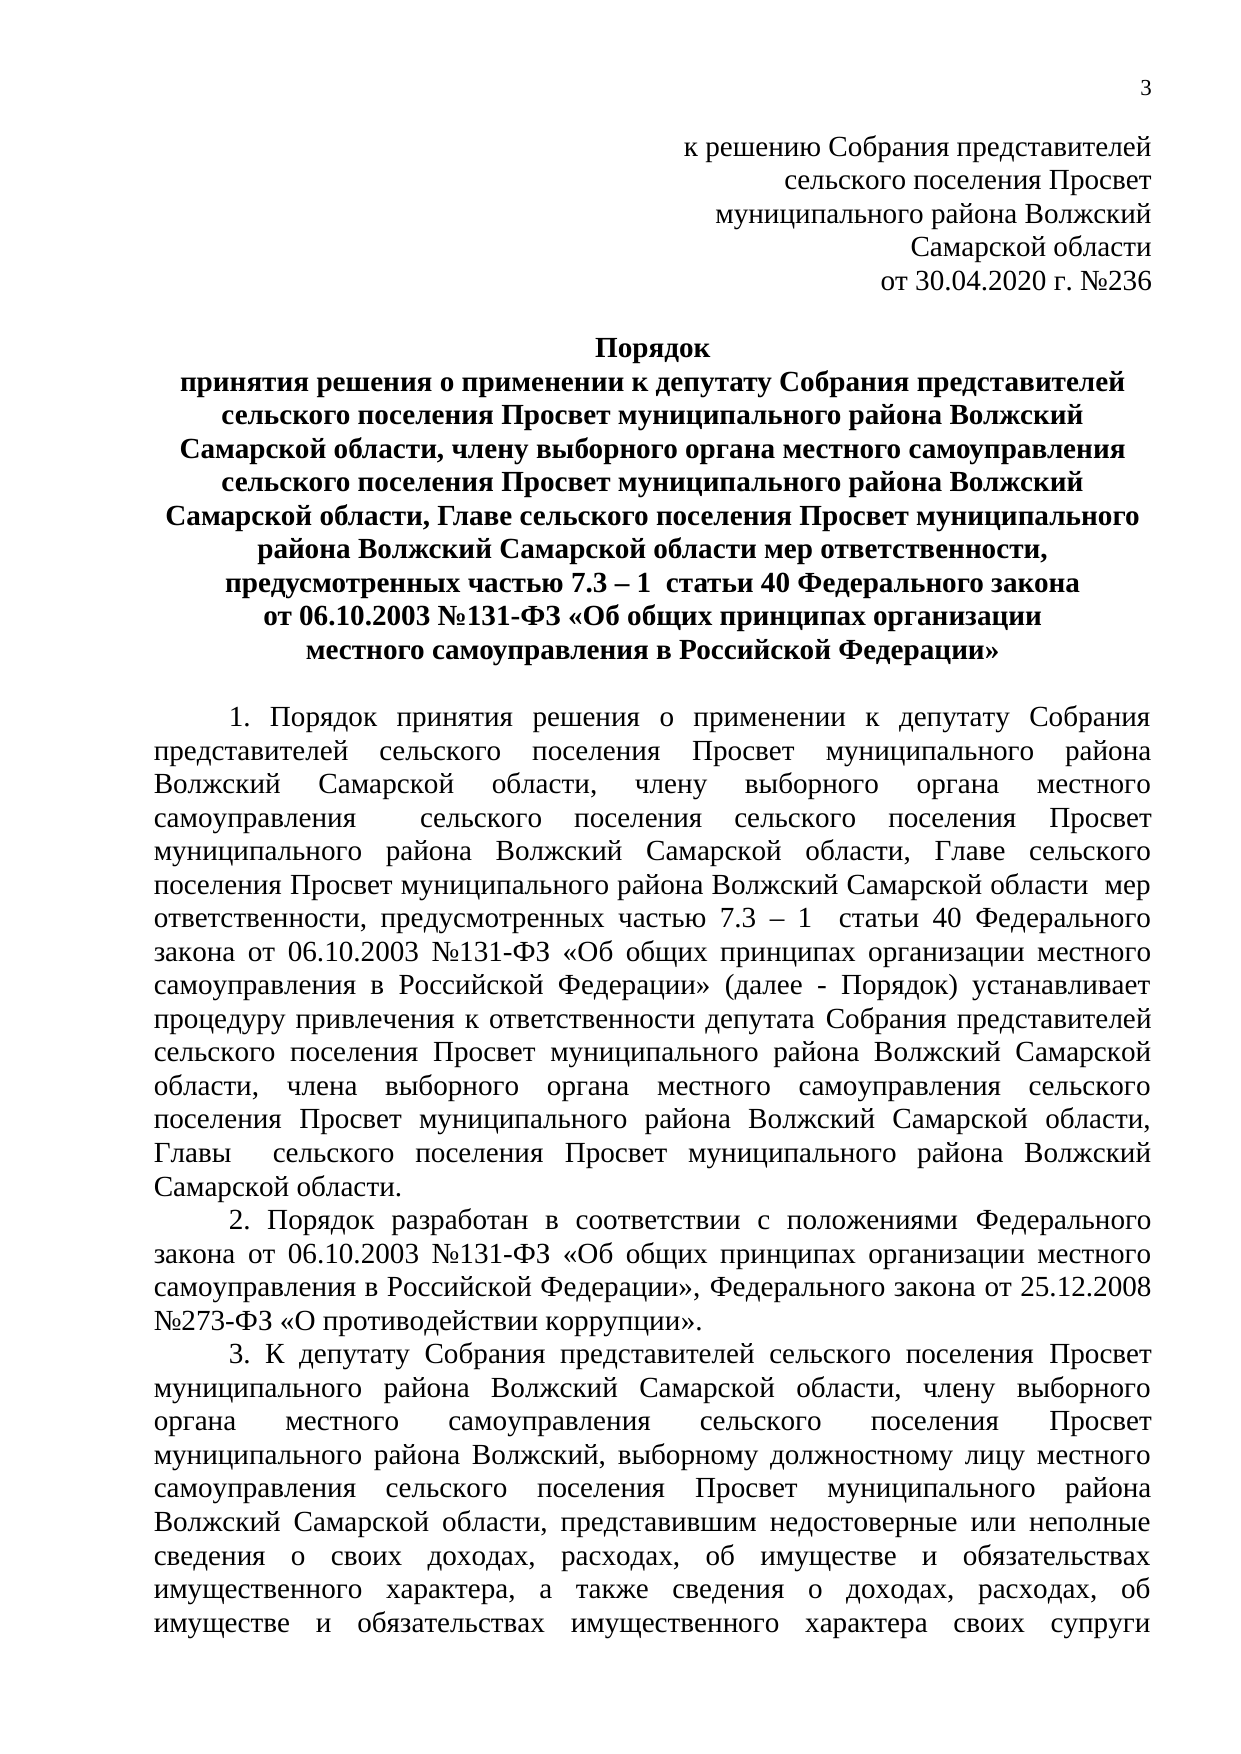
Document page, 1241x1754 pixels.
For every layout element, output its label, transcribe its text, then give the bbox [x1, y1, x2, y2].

text от 30.04.2020 г. №236 [153, 263, 1152, 297]
subtitle местного самоуправления в Российской Федерации» [153, 632, 1152, 666]
subtitle Порядок принятия решения о применении к депутату Собрания представителей сельского поселения Просвет муниципального района Волжский Самарской области, члену выборного органа местного самоуправления сельского поселения Просвет муниципального района Волжский Самарской области, Главе сельского поселения Просвет муниципального района Волжский Самарской области мер ответственности, предусмотренных частью 7.3 – 1 статьи 40 Федерального закона [153, 330, 1152, 598]
subtitle от 06.10.2003 №131-ФЗ «Об общих принципах организации [153, 598, 1152, 632]
text к решению Собрания представителей сельского поселения Просвет [153, 129, 1152, 196]
text 2. Порядок разработан в соответствии с положениями Федерального закона от 06.10.2003 №131-ФЗ «Об общих принципах организации местного самоуправления в Российской Федерации», Федерального закона от 25.12.2008 №273-ФЗ «О противодействии коррупции». [153, 1202, 1152, 1336]
text муниципального района Волжский Самарской области [153, 196, 1152, 263]
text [153, 1336, 1152, 1638]
text 1. Порядок принятия решения о применении к депутату Собрания представителей сельского поселения Просвет муниципального района Волжский Самарской области, члену выборного органа местного самоуправления сельского поселения сельского поселения Просвет муниципального района Волжский Самарской области, Главе сельского поселения Просвет муниципального района Волжский Самарской области мер ответственности, предусмотренных частью 7.3 – 1 статьи 40 Федерального закона от 06.10.2003 №131-ФЗ «Об общих принципах организации местного самоуправления в Российской Федерации» (далее - Порядок) устанавливает процедуру привлечения к ответственности депутата Собрания представителей сельского поселения Просвет муниципального района Волжский Самарской области, члена выборного органа местного самоуправления сельского поселения Просвет муниципального района Волжский Самарской области, Главы сельского поселения Просвет муниципального района Волжский Самарской области. [153, 699, 1152, 1202]
